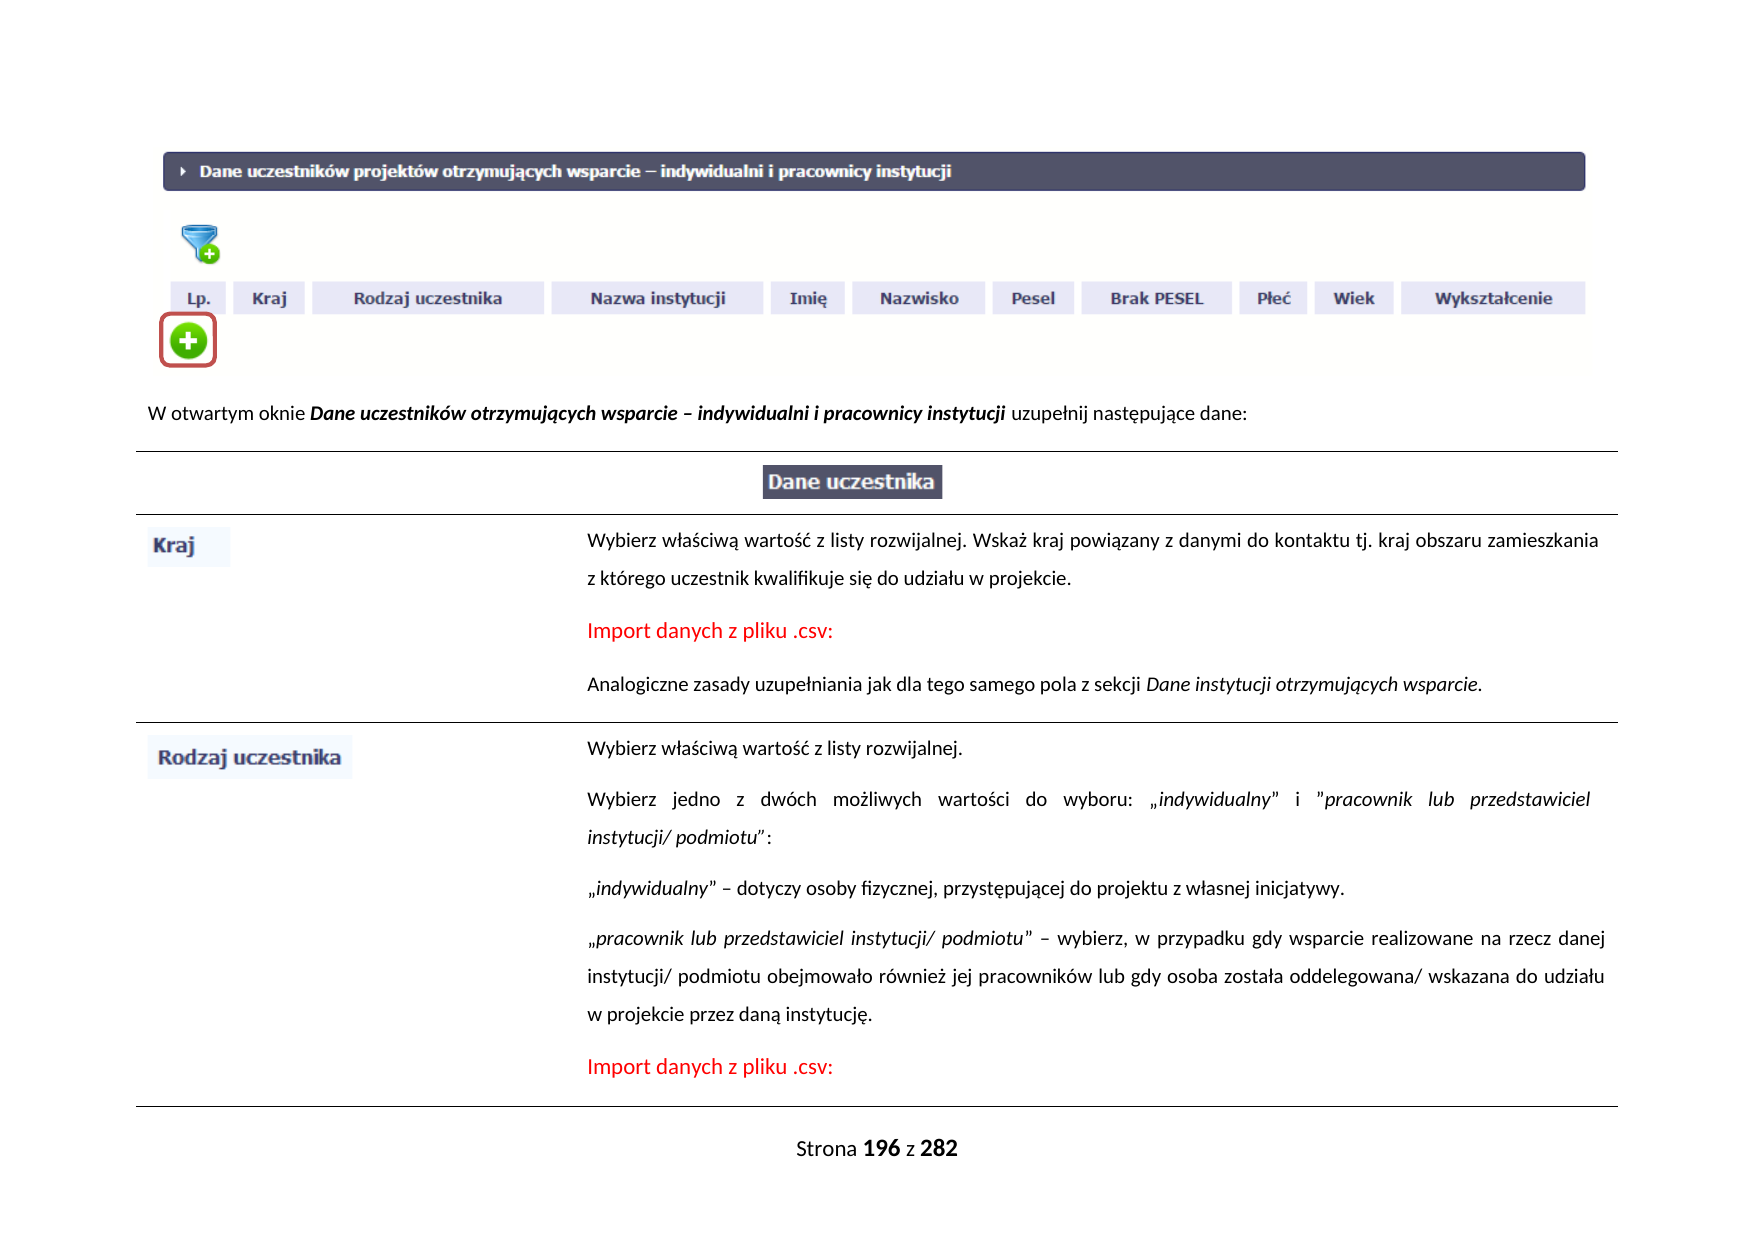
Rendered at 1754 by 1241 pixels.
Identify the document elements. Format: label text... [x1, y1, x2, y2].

text W otwartym oknie Dane uczestników otrzymujących wsparcie – indywidualni i pracownicy instytucji uzupełnij następujące dane: [148, 401, 1606, 426]
picture [147, 527, 231, 567]
picture [152, 147, 1593, 376]
table_cell [136, 723, 576, 1106]
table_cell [576, 723, 1618, 1106]
table_header [136, 452, 1618, 514]
table_cell Wybierz właściwą wartość z listy rozwijalnej. Wskaż kraj powiązany z danymi do kontaktu tj. kraj obszaru zamieszkania z którego uczestnik kwalifikuje się do udziału w projekcie. Import danych z pliku .csv: Analogiczne zasady uzupełniania jak dla tego samego pola z sekcji Dane instytucji otrzymujących wsparcie. [576, 515, 1618, 722]
picture [762, 465, 943, 499]
table_cell [136, 515, 576, 722]
picture [147, 735, 353, 779]
